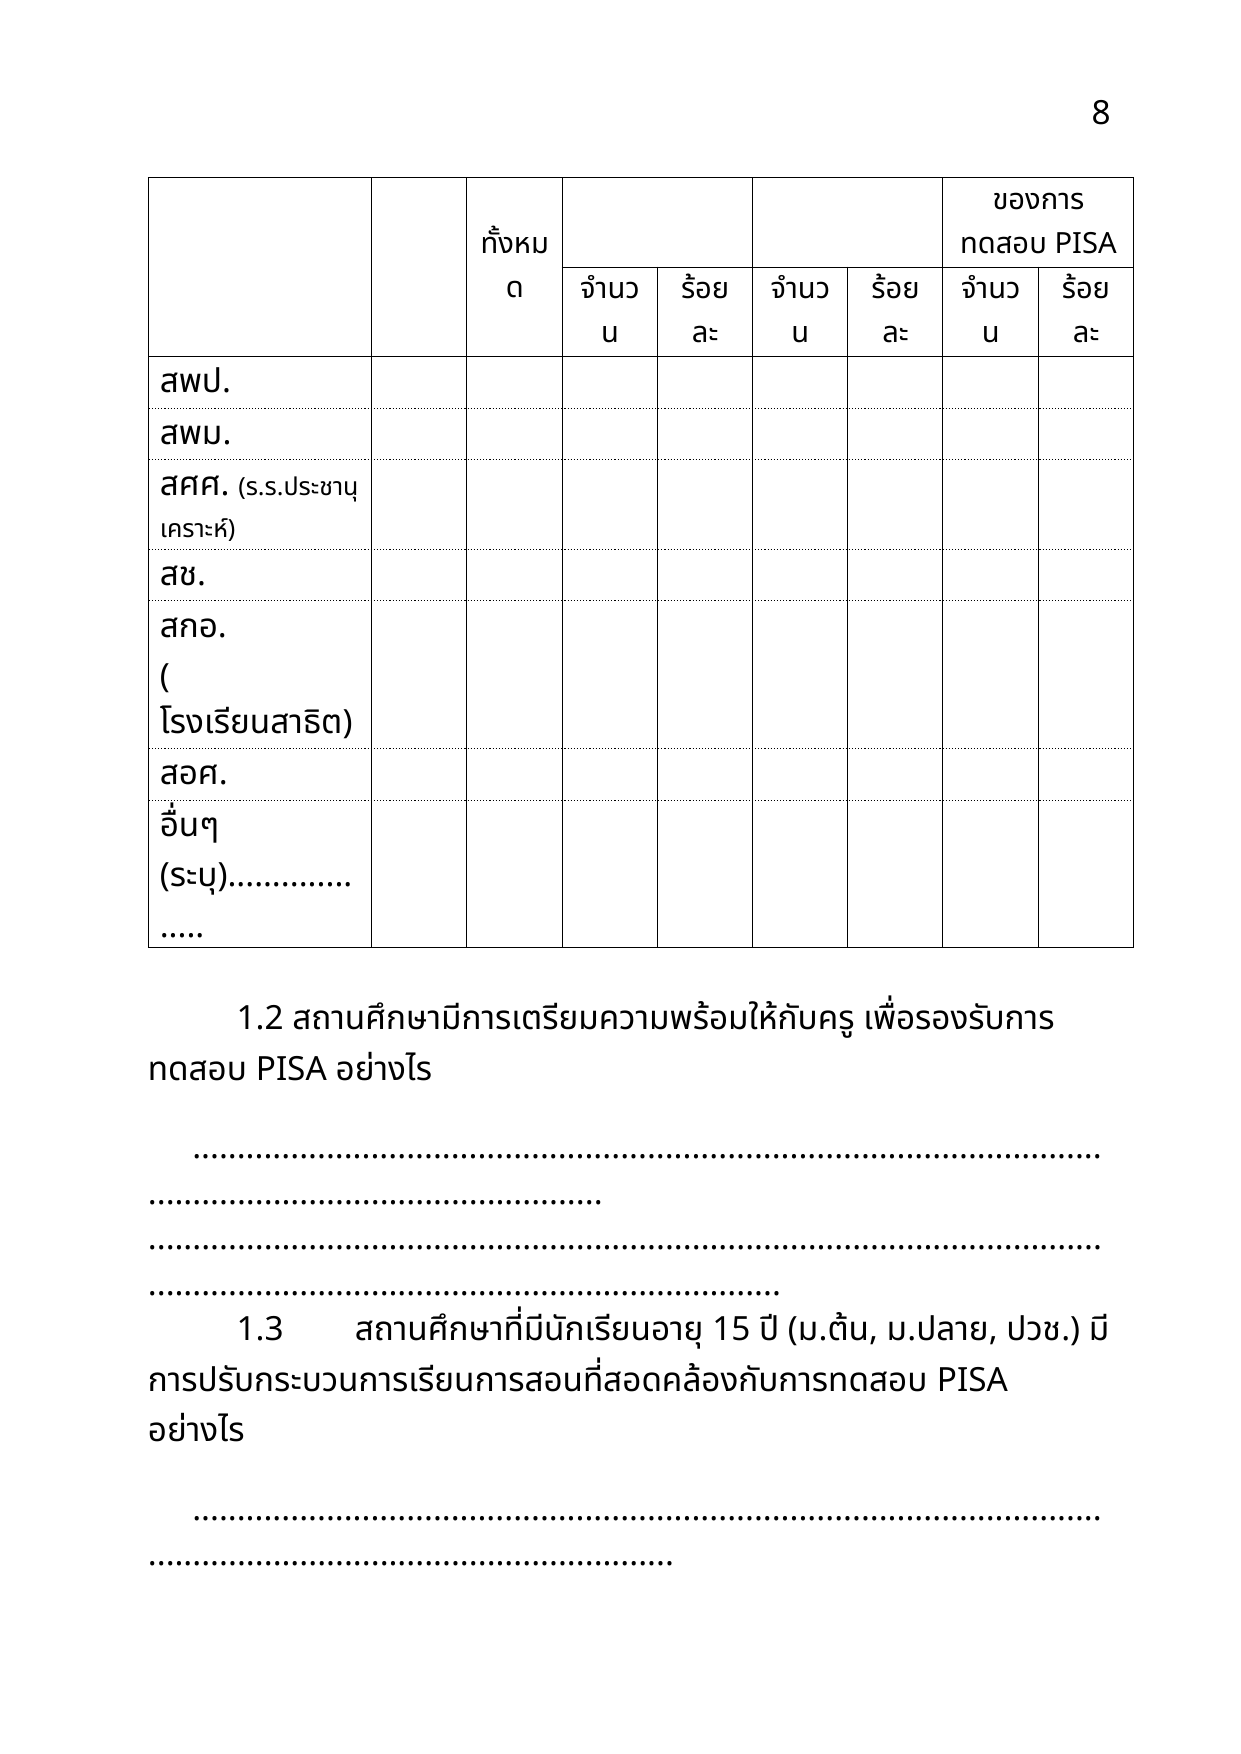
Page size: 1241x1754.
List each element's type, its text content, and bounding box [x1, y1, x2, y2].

table_cell [753, 748, 847, 800]
table_cell [658, 459, 752, 549]
table_cell [372, 549, 466, 600]
table_cell [467, 800, 562, 947]
table_cell [658, 549, 752, 600]
table_cell [467, 357, 562, 407]
table_cell [658, 800, 752, 947]
table_cell สพม. [149, 408, 371, 459]
table_cell [563, 459, 657, 549]
table_cell [943, 549, 1038, 600]
table_cell [753, 459, 847, 549]
table_cell [1039, 408, 1133, 459]
table_cell สศศ. (ร.ร.ประชานุเคราะห์) [149, 459, 371, 549]
table_cell [467, 459, 562, 549]
table_cell [753, 408, 847, 459]
table_cell [563, 408, 657, 459]
table_cell [1039, 748, 1133, 800]
table_cell [943, 459, 1038, 549]
table_cell [658, 357, 752, 407]
table_cell [943, 408, 1038, 459]
table_cell [848, 748, 942, 800]
table_cell [753, 600, 847, 748]
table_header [149, 178, 371, 356]
table_cell [563, 800, 657, 947]
table_cell [467, 408, 562, 459]
table_cell [467, 748, 562, 800]
table_cell [848, 408, 942, 459]
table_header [467, 178, 562, 356]
table_cell [1039, 549, 1133, 600]
table_cell [563, 748, 657, 800]
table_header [943, 178, 1133, 267]
table_cell [1039, 600, 1133, 748]
table_cell [467, 549, 562, 600]
table_cell [658, 408, 752, 459]
table_cell ร้อยละ [658, 268, 752, 356]
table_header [372, 178, 466, 356]
table_cell [753, 357, 847, 407]
table_cell [848, 549, 942, 600]
table_cell [848, 600, 942, 748]
table_cell [848, 357, 942, 407]
table_cell [372, 357, 466, 407]
table_cell [563, 600, 657, 748]
table_cell [658, 748, 752, 800]
table_cell [943, 748, 1038, 800]
table_cell [753, 549, 847, 600]
table_cell อื่นๆ (ระบุ)................... [149, 800, 371, 947]
table_cell [658, 600, 752, 748]
table_cell ร้อยละ [848, 268, 942, 356]
table_cell [372, 600, 466, 748]
table_cell [372, 408, 466, 459]
table_cell [943, 800, 1038, 947]
text 1.3 สถานศึกษาที่มีนักเรียนอายุ 15 ปี (ม.ต้น, ม.ปลาย, ปวช.) มีการปรับกระบวนการเรียนการสอนที่สอดคล้องกับการทดสอบ PISA อย่างไร [148, 1305, 1110, 1456]
table_cell [848, 459, 942, 549]
table_cell [372, 800, 466, 947]
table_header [563, 178, 752, 267]
table_cell [1039, 357, 1133, 407]
table_cell [372, 459, 466, 549]
table_cell [943, 600, 1038, 748]
table_cell จำนวน [943, 268, 1038, 356]
table_cell [753, 800, 847, 947]
table_cell [1039, 800, 1133, 947]
table_cell [943, 357, 1038, 407]
table_cell ร้อยละ [1039, 268, 1133, 356]
table_cell สช. [149, 549, 371, 600]
table_cell สกอ. (โรงเรียนสาธิต) [149, 600, 371, 748]
table_cell [563, 549, 657, 600]
table_cell [467, 600, 562, 748]
table_cell [372, 748, 466, 800]
table_cell จำนวน [563, 268, 657, 356]
table_cell [563, 357, 657, 407]
table_cell จำนวน [753, 268, 847, 356]
table_cell สอศ. [149, 748, 371, 800]
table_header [753, 178, 942, 267]
text ......................................................................................................................................................... [148, 1095, 1110, 1214]
table_cell สพป. [149, 357, 371, 407]
table_cell [848, 800, 942, 947]
text 1.2 สถานศึกษามีการเตรียมความพร้อมให้กับครู เพื่อรองรับการทดสอบ PISA อย่างไร [148, 994, 1110, 1095]
table_cell [1039, 459, 1133, 549]
